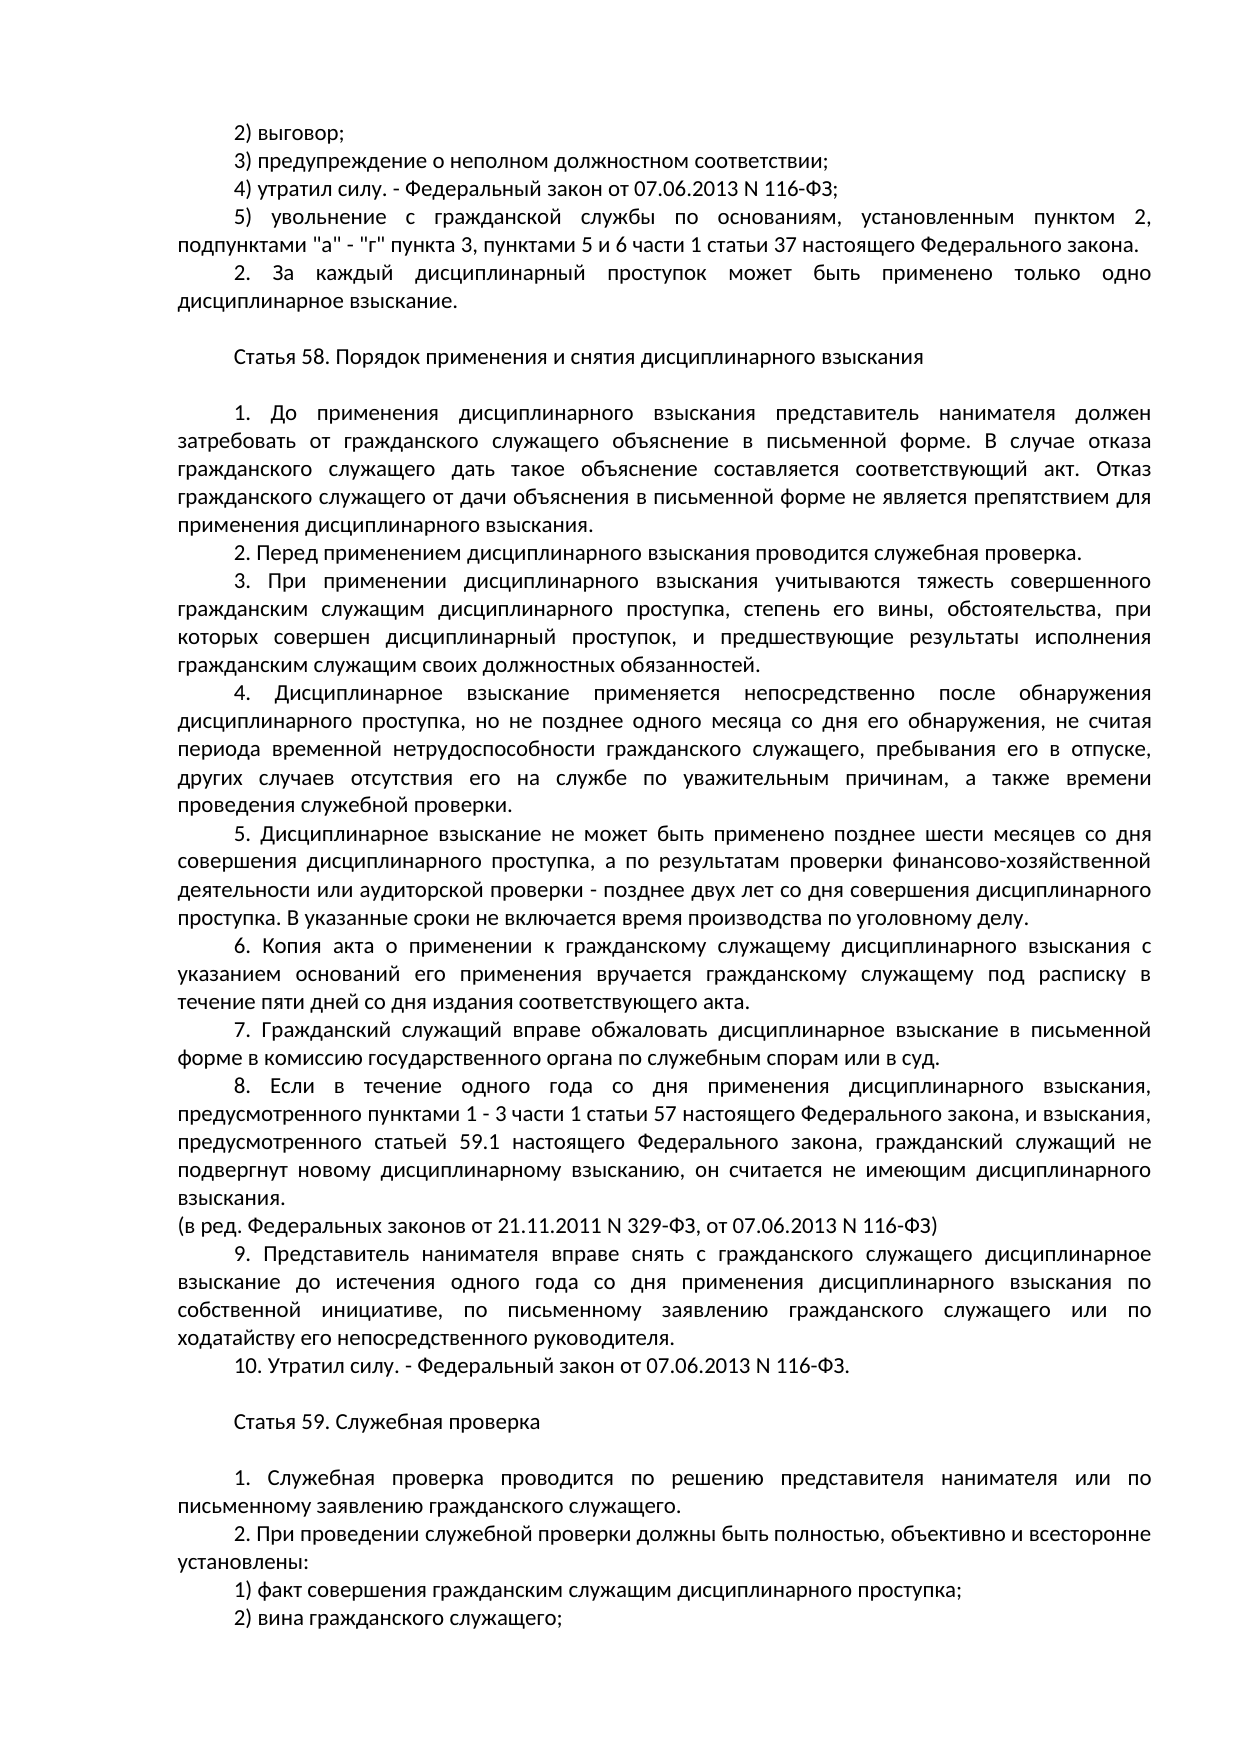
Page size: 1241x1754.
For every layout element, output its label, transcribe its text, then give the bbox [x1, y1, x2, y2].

text Статья 59. Служебная проверка [177, 1407, 1152, 1435]
text 4. Дисциплинарное взыскание применяется непосредственно после обнаружения дисциплинарного проступка, но не позднее одного месяца со дня его обнаружения, не считая периода временной нетрудоспособности гражданского служащего, пребывания его в отпуске, других случаев отсутствия его на службе по уважительным причинам, а также времени проведения служебной проверки. [177, 678, 1152, 819]
text 1. Служебная проверка проводится по решению представителя нанимателя или по письменному заявлению гражданского служащего. [177, 1463, 1152, 1519]
text 4) утратил силу. - Федеральный закон от 07.06.2013 N 116-ФЗ; [177, 174, 1152, 202]
text 2. Перед применением дисциплинарного взыскания проводится служебная проверка. [177, 538, 1152, 566]
text 9. Представитель нанимателя вправе снять с гражданского служащего дисциплинарное взыскание до истечения одного года со дня применения дисциплинарного взыскания по собственной инициативе, по письменному заявлению гражданского служащего или по ходатайству его непосредственного руководителя. [177, 1239, 1152, 1351]
text 2. При проведении служебной проверки должны быть полностью, объективно и всесторонне установлены: [177, 1519, 1152, 1575]
text 5) увольнение с гражданской службы по основаниям, установленным пунктом 2, подпунктами "а" - "г" пункта 3, пунктами 5 и 6 части 1 статьи 37 настоящего Федерального закона. [177, 202, 1152, 258]
text 3. При применении дисциплинарного взыскания учитываются тяжесть совершенного гражданским служащим дисциплинарного проступка, степень его вины, обстоятельства, при которых совершен дисциплинарный проступок, и предшествующие результаты исполнения гражданским служащим своих должностных обязанностей. [177, 566, 1152, 678]
text 5. Дисциплинарное взыскание не может быть применено позднее шести месяцев со дня совершения дисциплинарного проступка, а по результатам проверки финансово-хозяйственной деятельности или аудиторской проверки - позднее двух лет со дня совершения дисциплинарного проступка. В указанные сроки не включается время производства по уголовному делу. [177, 819, 1152, 931]
text Статья 58. Порядок применения и снятия дисциплинарного взыскания [177, 342, 1152, 370]
text 7. Гражданский служащий вправе обжаловать дисциплинарное взыскание в письменной форме в комиссию государственного органа по служебным спорам или в суд. [177, 1015, 1152, 1071]
text 2. За каждый дисциплинарный проступок может быть применено только одно дисциплинарное взыскание. [177, 258, 1152, 314]
text 10. Утратил силу. - Федеральный закон от 07.06.2013 N 116-ФЗ. [177, 1351, 1152, 1379]
text 1. До применения дисциплинарного взыскания представитель нанимателя должен затребовать от гражданского служащего объяснение в письменной форме. В случае отказа гражданского служащего дать такое объяснение составляется соответствующий акт. Отказ гражданского служащего от дачи объяснения в письменной форме не является препятствием для применения дисциплинарного взыскания. [177, 398, 1152, 538]
text (в ред. Федеральных законов от 21.11.2011 N 329-ФЗ, от 07.06.2013 N 116-ФЗ) [177, 1211, 1152, 1239]
text 8. Если в течение одного года со дня применения дисциплинарного взыскания, предусмотренного пунктами 1 - 3 части 1 статьи 57 настоящего Федерального закона, и взыскания, предусмотренного статьей 59.1 настоящего Федерального закона, гражданский служащий не подвергнут новому дисциплинарному взысканию, он считается не имеющим дисциплинарного взыскания. [177, 1071, 1152, 1211]
text 3) предупреждение о неполном должностном соответствии; [177, 146, 1152, 174]
text 6. Копия акта о применении к гражданскому служащему дисциплинарного взыскания с указанием оснований его применения вручается гражданскому служащему под расписку в течение пяти дней со дня издания соответствующего акта. [177, 931, 1152, 1015]
text 1) факт совершения гражданским служащим дисциплинарного проступка; [177, 1575, 1152, 1603]
text 2) выговор; [177, 118, 1152, 146]
text 2) вина гражданского служащего; [177, 1603, 1152, 1631]
